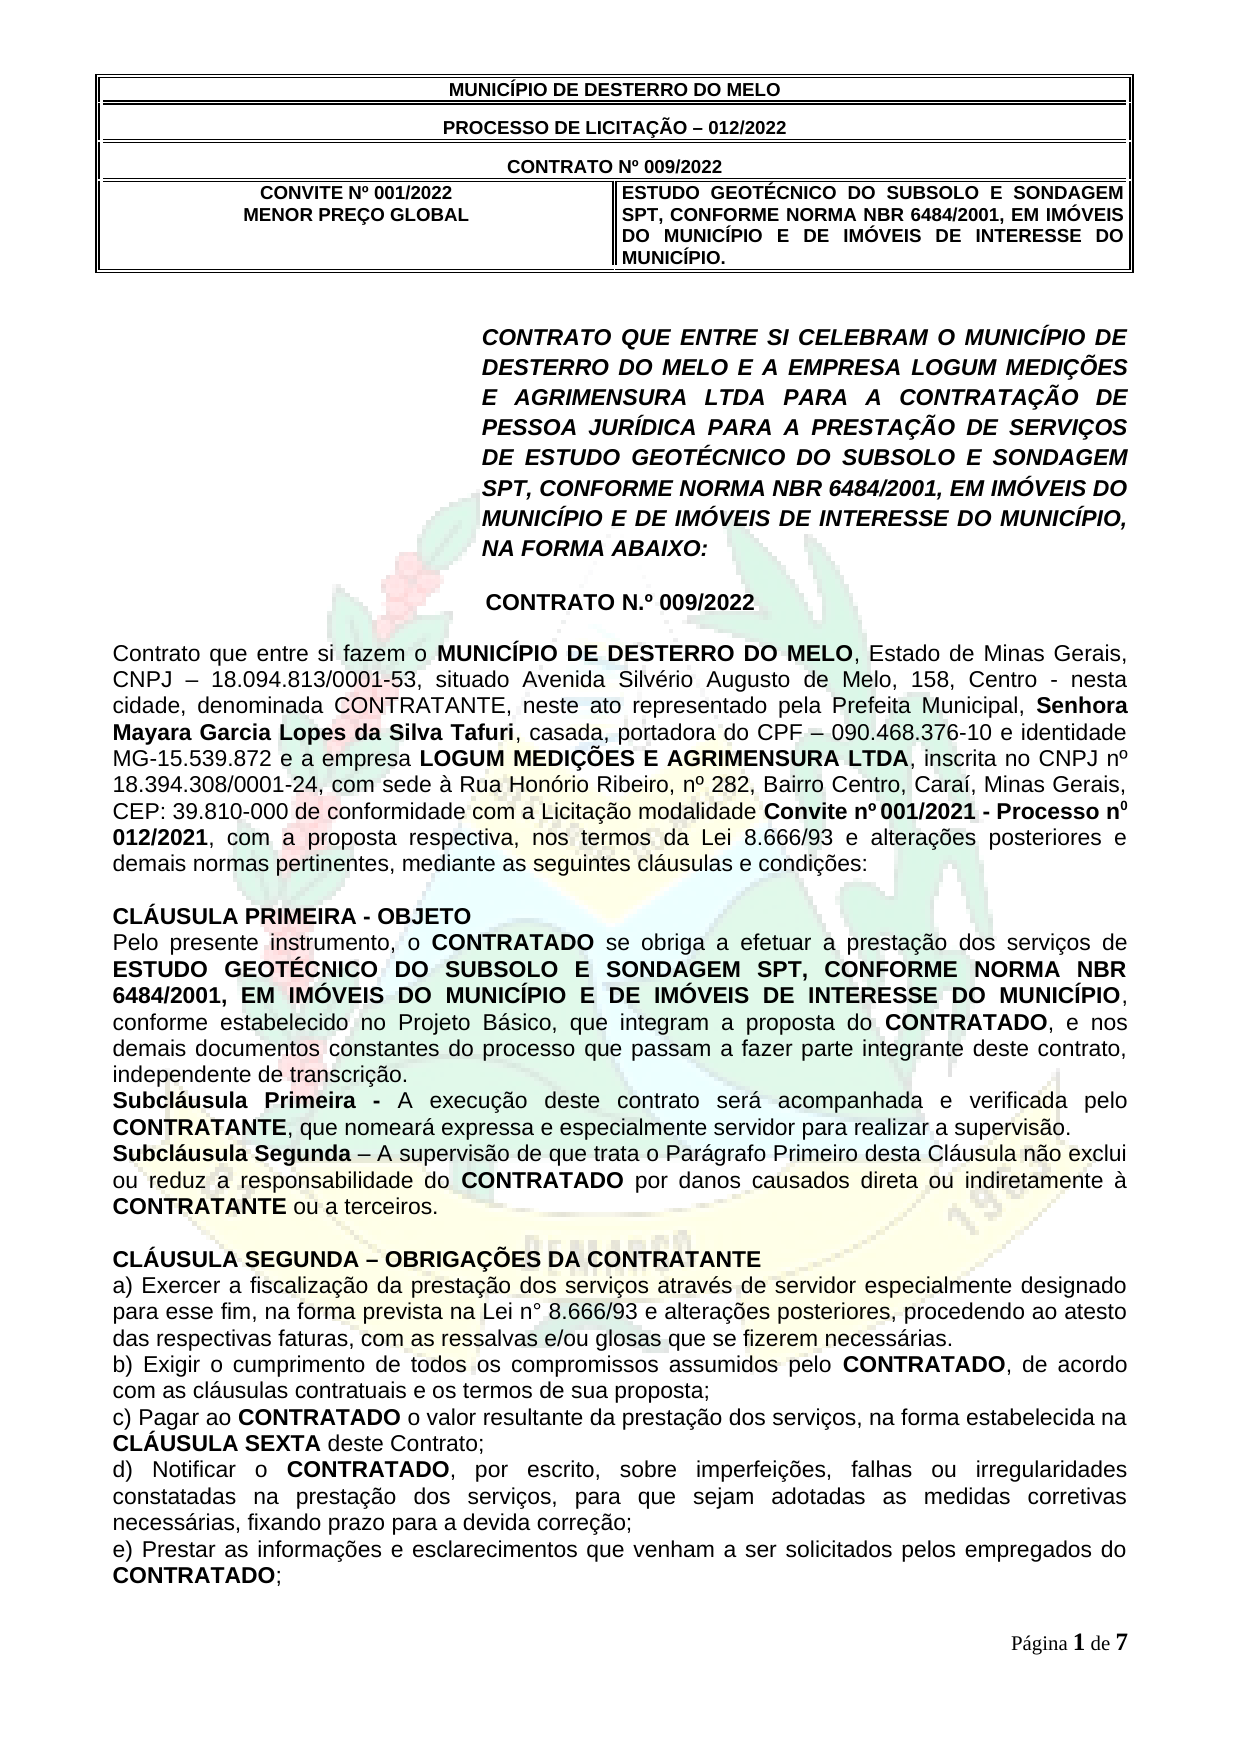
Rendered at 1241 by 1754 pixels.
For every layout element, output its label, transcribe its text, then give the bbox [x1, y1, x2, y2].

text Pelo presente instrumento, o CONTRATADO se obriga a efetuar a prestação dos serviços de ESTUDO GEOTÉCNICO DO SUBSOLO E SONDAGEM SPT, CONFORME NORMA NBR 6484/2001, EM IMÓVEIS DO MUNICÍPIO E DE IMÓVEIS DE INTERESSE DO MUNICÍPIO, conforme estabelecido no Projeto Básico, que integram a proposta do CONTRATADO, e nos demais documentos constantes do processo que passam a fazer parte integrante deste contrato, independente de transcrição. [112, 929, 1128, 1087]
text CLÁUSULA PRIMEIRA - OBJETO [112, 903, 1128, 929]
text d) Notificar o CONTRATADO, por escrito, sobre imperfeições, falhas ou irregularidades constatadas na prestação dos serviços, para que sejam adotadas as medidas corretivas necessárias, fixando prazo para a devida correção; [112, 1456, 1128, 1536]
text a) Exercer a fiscalização da prestação dos serviços através de servidor especialmente designado para esse fim, na forma prevista na Lei n° 8.666/93 e alterações posteriores, procedendo ao atesto das respectivas faturas, com as ressalvas e/ou glosas que se fizerem necessárias. [112, 1272, 1128, 1351]
text CONTRATO QUE ENTRE SI CELEBRAM O MUNICÍPIO DE DESTERRO DO MELO E A EMPRESA LOGUM MEDIÇÕES E AGRIMENSURA LTDA PARA A CONTRATAÇÃO DE PESSOA JURÍDICA PARA A PRESTAÇÃO DE SERVIÇOS DE ESTUDO GEOTÉCNICO DO SUBSOLO E SONDAGEM SPT, CONFORME NORMA NBR 6484/2001, EM IMÓVEIS DO MUNICÍPIO E DE IMÓVEIS DE INTERESSE DO MUNICÍPIO, NA FORMA ABAIXO: [482, 323, 1128, 561]
text Subcláusula Primeira - A execução deste contrato será acompanhada e verificada pelo CONTRATANTE, que nomeará expressa e especialmente servidor para realizar a supervisão. [112, 1087, 1128, 1140]
text c) Pagar ao CONTRATADO o valor resultante da prestação dos serviços, na forma estabelecida na CLÁUSULA SEXTA deste Contrato; [112, 1404, 1128, 1456]
text b) Exigir o cumprimento de todos os compromissos assumidos pelo CONTRATADO, de acordo com as cláusulas contratuais e os termos de sua proposta; [112, 1351, 1128, 1404]
text CLÁUSULA SEGUNDA – OBRIGAÇÕES DA CONTRATANTE [112, 1246, 1128, 1272]
text Subcláusula Segunda – A supervisão de que trata o Parágrafo Primeiro desta Cláusula não exclui ou reduz a responsabilidade do CONTRATADO por danos causados direta ou indiretamente à CONTRATANTE ou a terceiros. [112, 1140, 1128, 1219]
text e) Prestar as informações e esclarecimentos que venham a ser solicitados pelos empregados do CONTRATADO; [112, 1536, 1128, 1588]
text Contrato que entre si fazem o MUNICÍPIO DE DESTERRO DO MELO, Estado de Minas Gerais, CNPJ – 18.094.813/0001-53, situado Avenida Silvério Augusto de Melo, 158, Centro - nesta cidade, denominada CONTRATANTE, neste ato representado pela Prefeita Municipal, Senhora Mayara Garcia Lopes da Silva Tafuri, casada, portadora do CPF – 090.468.376-10 e identidade MG-15.539.872 e a empresa LOGUM MEDIÇÕES E AGRIMENSURA LTDA, inscrita no CNPJ nº 18.394.308/0001-24, com sede à Rua Honório Ribeiro, nº 282, Bairro Centro, Caraí, Minas Gerais, CEP: 39.810-000 de conformidade com a Licitação modalidade Convite nº 001/2021 - Processo n0 012/2021, com a proposta respectiva, nos termos da Lei 8.666/93 e alterações posteriores e demais normas pertinentes, mediante as seguintes cláusulas e condições: [112, 639, 1128, 877]
text CONTRATO N.º 009/2022 [112, 589, 1128, 616]
